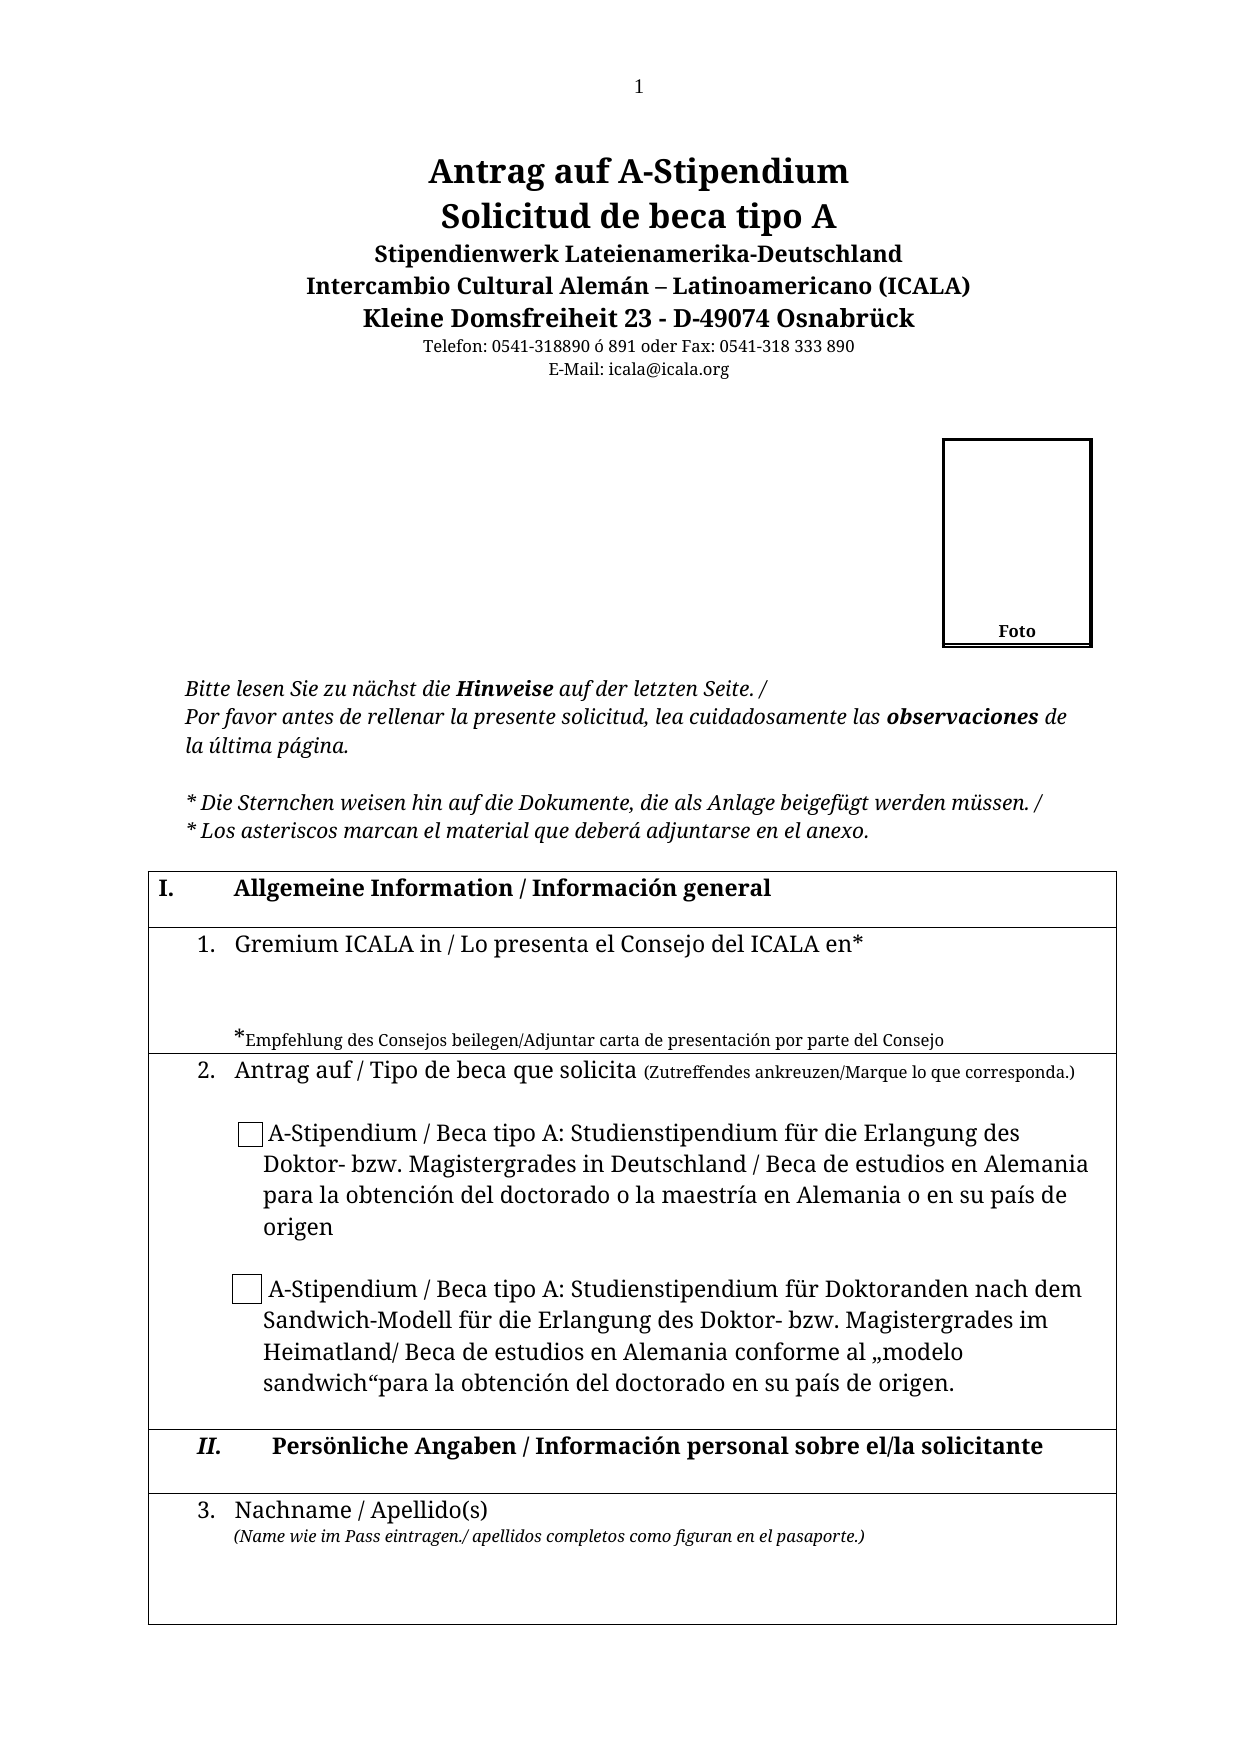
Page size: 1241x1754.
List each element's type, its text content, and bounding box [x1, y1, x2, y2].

table_cell Gremium ICALA in / Lo presenta el Consejo del ICALA en* *Empfehlung des Consejos beilegen/Adjuntar carta de presentación por parte del Consejo [149, 928, 1116, 1053]
text * Die Sternchen weisen hin auf die Dokumente, die als Anlage beigefügt werden müssen. / [185, 788, 1093, 816]
text Stipendienwerk Lateienamerika-Deutschland [185, 238, 1093, 270]
text Kleine Domsfreiheit 23 - D-49074 Osnabrück [185, 301, 1093, 335]
table_cell Nachname / Apellido(s) (Name wie im Pass eintragen./ apellidos completos como figuran en el pasaporte.) [149, 1494, 1116, 1624]
text * Los asteriscos marcan el material que deberá adjuntarse en el anexo. [185, 816, 1093, 844]
text Bitte lesen Sie zu nächst die Hinweise auf der letzten Seite. / Por favor antes de rellenar la presente solicitud, lea cuidadosamente las observaciones de la última página. [185, 674, 1093, 759]
text Telefon: 0541-318890 ó 891 oder Fax: 0541-318 333 890 [185, 335, 1093, 358]
text Solicitud de beca tipo A [185, 193, 1093, 238]
text Antrag auf A-Stipendium [185, 148, 1093, 193]
table_header Allgemeine Information / Información general [149, 872, 1116, 927]
table_cell Antrag auf / Tipo de beca que solicita (Zutreffendes ankreuzen/Marque lo que corresponda.) A-Stipendium / Beca tipo A: Studienstipendium für die Erlangung des Doktor- bzw. Magistergrades in Deutschland / Beca de estudios en Alemania para la obtención del doctorado o la maestría en Alemania o en su país de origen A-Stipendium / Beca tipo A: Studienstipendium für Doktoranden nach dem Sandwich-Modell für die Erlangung des Doktor- bzw. Magistergrades im Heimatland/ Beca de estudios en Alemania conforme al „modelo sandwich“para la obtención del doctorado en su país de origen. [149, 1054, 1116, 1429]
text Intercambio Cultural Alemán – Latinoamericano (ICALA) [185, 270, 1093, 301]
table_cell Persönliche Angaben / Información personal sobre el/la solicitante [149, 1430, 1116, 1493]
text E-Mail: icala@icala.org [185, 358, 1093, 380]
table_header Foto [945, 441, 1089, 643]
